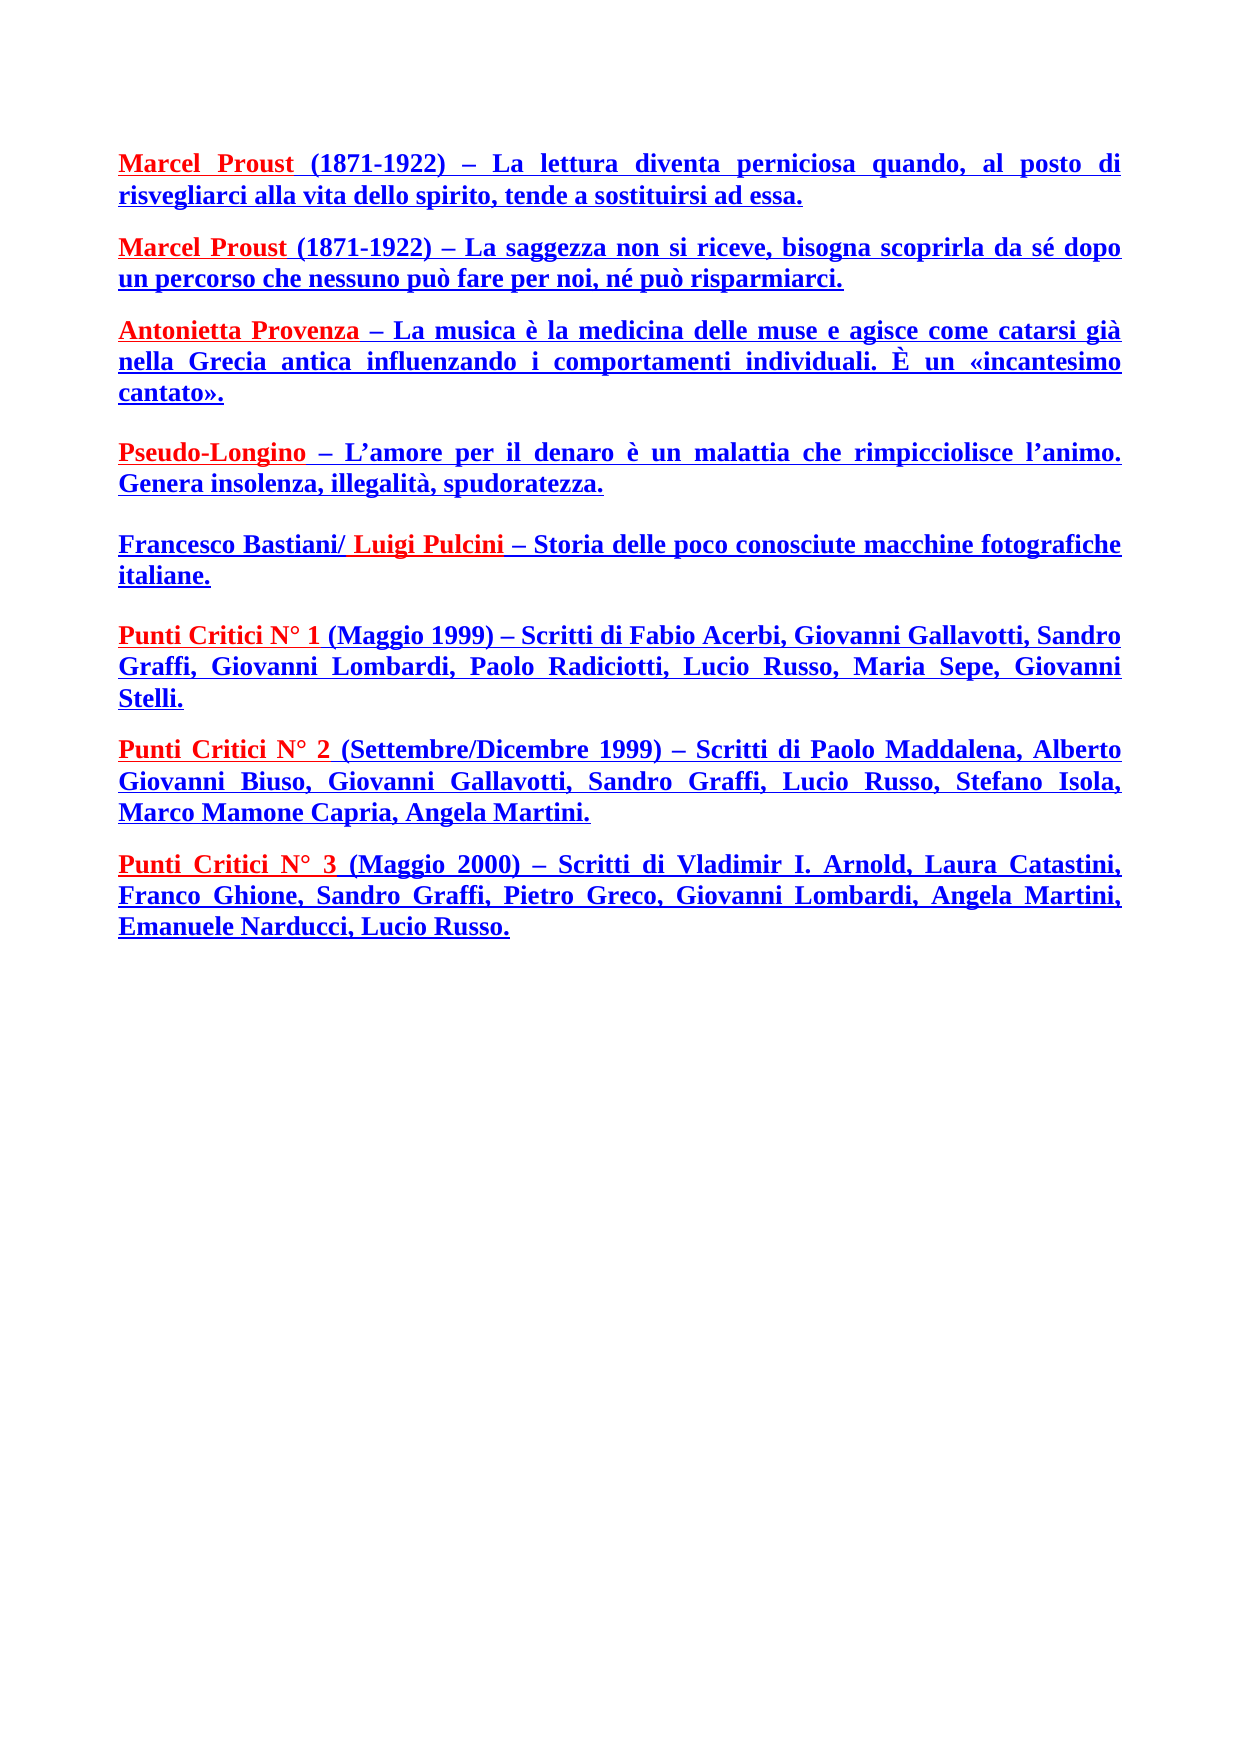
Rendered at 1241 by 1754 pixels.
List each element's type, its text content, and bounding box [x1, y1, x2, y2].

subtitle Punti Critici N° 2 (Settembre/Dicembre 1999) – Scritti di Paolo Maddalena, Alberto Giovanni Biuso, Giovanni Gallavotti, Sandro Graffi, Lucio Russo, Stefano Isola, Marco Mamone Capria, Angela Martini. [118, 734, 1122, 761]
subtitle Francesco Bastiani/ Luigi Pulcini – Storia delle poco conosciute macchine fotografiche italiane. [118, 557, 1122, 590]
subtitle Francesco Bastiani/ Luigi Pulcini – Storia delle poco conosciute macchine fotografiche italiane. [118, 528, 1122, 555]
subtitle Marcel Proust (1871-1922) – La saggezza non si riceve, bisogna scoprirla da sé dopo un percorso che nessuno può fare per noi, né può risparmiarci. [118, 231, 1122, 258]
subtitle Marcel Proust (1871-1922) – La lettura diventa perniciosa quando, al posto di risvegliarci alla vita dello spirito, tende a sostituirsi ad essa. [118, 148, 1122, 210]
subtitle Antonietta Provenza – La musica è la medicina delle muse e agisce come catarsi già nella Grecia antica influenzando i comportamenti individuali. È un «incantesimo cantato». [118, 314, 1122, 341]
subtitle Pseudo-Longino – L’amore per il denaro è un malattia che rimpicciolisce l’animo. Genera insolenza, illegalità, spudoratezza. [118, 465, 1122, 499]
subtitle Antonietta Provenza – La musica è la medicina delle muse e agisce come catarsi già nella Grecia antica influenzando i comportamenti individuali. È un «incantesimo cantato». [118, 374, 1122, 407]
subtitle Punti Critici N° 2 (Settembre/Dicembre 1999) – Scritti di Paolo Maddalena, Alberto Giovanni Biuso, Giovanni Gallavotti, Sandro Graffi, Lucio Russo, Stefano Isola, Marco Mamone Capria, Angela Martini. [118, 793, 1122, 827]
subtitle Punti Critici N° 2 (Settembre/Dicembre 1999) – Scritti di Paolo Maddalena, Alberto Giovanni Biuso, Giovanni Gallavotti, Sandro Graffi, Lucio Russo, Stefano Isola, Marco Mamone Capria, Angela Martini. [118, 762, 1122, 792]
subtitle Marcel Proust (1871-1922) – La saggezza non si riceve, bisogna scoprirla da sé dopo un percorso che nessuno può fare per noi, né può risparmiarci. [118, 259, 1122, 293]
subtitle Pseudo-Longino – L’amore per il denaro è un malattia che rimpicciolisce l’animo. Genera insolenza, illegalità, spudoratezza. [118, 436, 1122, 464]
subtitle Punti Critici N° 1 (Maggio 1999) – Scritti di Fabio Acerbi, Giovanni Gallavotti, Sandro Graffi, Giovanni Lombardi, Paolo Radiciotti, Lucio Russo, Maria Sepe, Giovanni Stelli. [118, 619, 1122, 678]
text Punti Critici N° 3 (Maggio 2000) – Scritti di Vladimir I. Arnold, Laura Catastini, Franco Ghione, Sandro Graffi, Pietro Greco, Giovanni Lombardi, Angela Martini, Emanuele Narducci, Lucio Russo. [118, 877, 1122, 906]
subtitle Antonietta Provenza – La musica è la medicina delle muse e agisce come catarsi già nella Grecia antica influenzando i comportamenti individuali. È un «incantesimo cantato». [118, 342, 1122, 372]
subtitle Punti Critici N° 1 (Maggio 1999) – Scritti di Fabio Acerbi, Giovanni Gallavotti, Sandro Graffi, Giovanni Lombardi, Paolo Radiciotti, Lucio Russo, Maria Sepe, Giovanni Stelli. [118, 679, 1122, 713]
text Punti Critici N° 3 (Maggio 2000) – Scritti di Vladimir I. Arnold, Laura Catastini, Franco Ghione, Sandro Graffi, Pietro Greco, Giovanni Lombardi, Angela Martini, Emanuele Narducci, Lucio Russo. [118, 848, 1122, 875]
text Punti Critici N° 3 (Maggio 2000) – Scritti di Vladimir I. Arnold, Laura Catastini, Franco Ghione, Sandro Graffi, Pietro Greco, Giovanni Lombardi, Angela Martini, Emanuele Narducci, Lucio Russo. [118, 908, 1122, 941]
